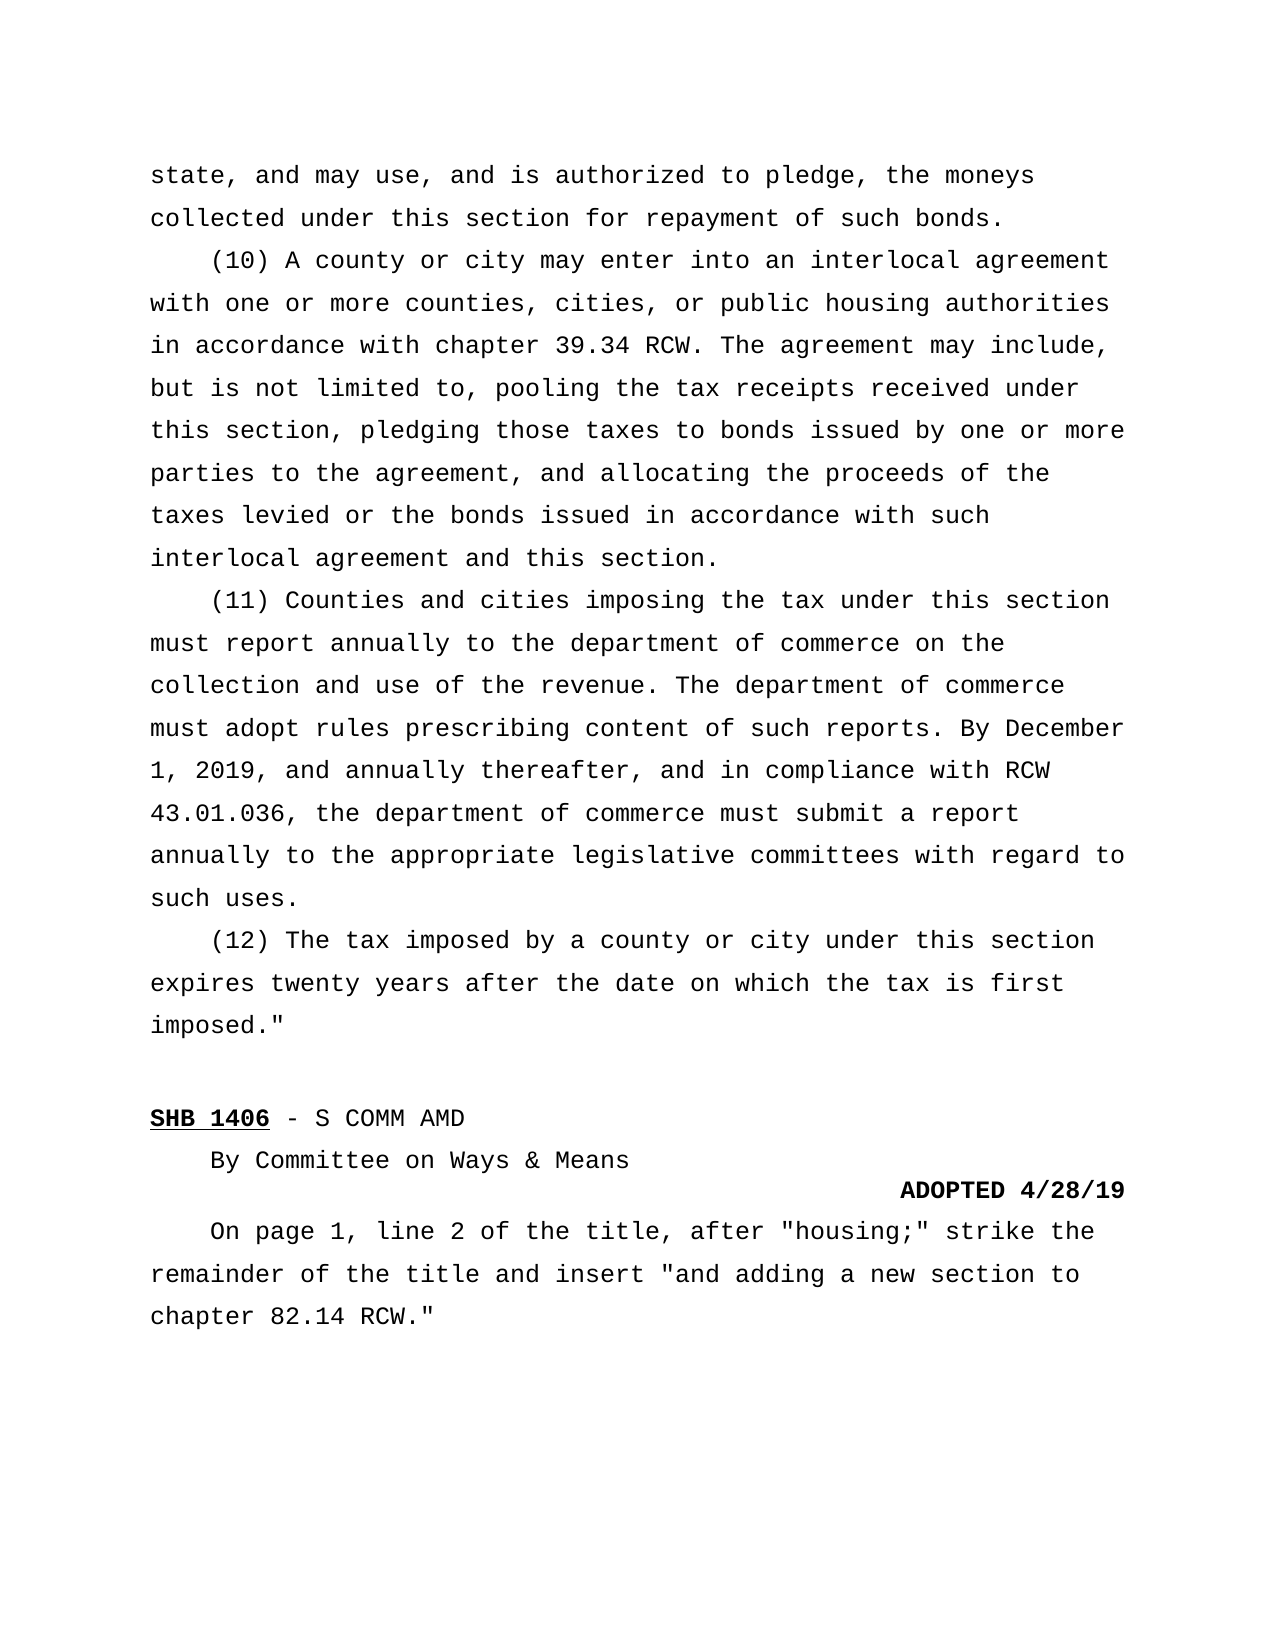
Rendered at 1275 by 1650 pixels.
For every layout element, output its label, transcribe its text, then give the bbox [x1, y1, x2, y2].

text (12) The tax imposed by a county or city under this section expires twenty years after the date on which the tax is first imposed." [150, 915, 1125, 1042]
text On page 1, line 2 of the title, after "housing;" strike the remainder of the title and insert "and adding a new section to chapter 82.14 RCW." [150, 1206, 1125, 1333]
text (11) Counties and cities imposing the tax under this section must report annually to the department of commerce on the collection and use of the revenue. The department of commerce must adopt rules prescribing content of such reports. By December 1, 2019, and annually thereafter, and in compliance with RCW 43.01.036, the department of commerce must submit a report annually to the appropriate legislative committees with regard to such uses. [150, 575, 1125, 915]
text (10) A county or city may enter into an interlocal agreement with one or more counties, cities, or public housing authorities in accordance with chapter 39.34 RCW. The agreement may include, but is not limited to, pooling the tax receipts received under this section, pledging those taxes to bonds issued by one or more parties to the agreement, and allocating the proceeds of the taxes levied or the bonds issued in accordance with such interlocal agreement and this section. [150, 235, 1125, 575]
text By Committee on Ways & Means [150, 1135, 1125, 1177]
text SHB 1406 - S COMM AMD [150, 1092, 1125, 1135]
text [150, 150, 1125, 235]
text ADOPTED 4/28/19 [150, 1177, 1125, 1206]
